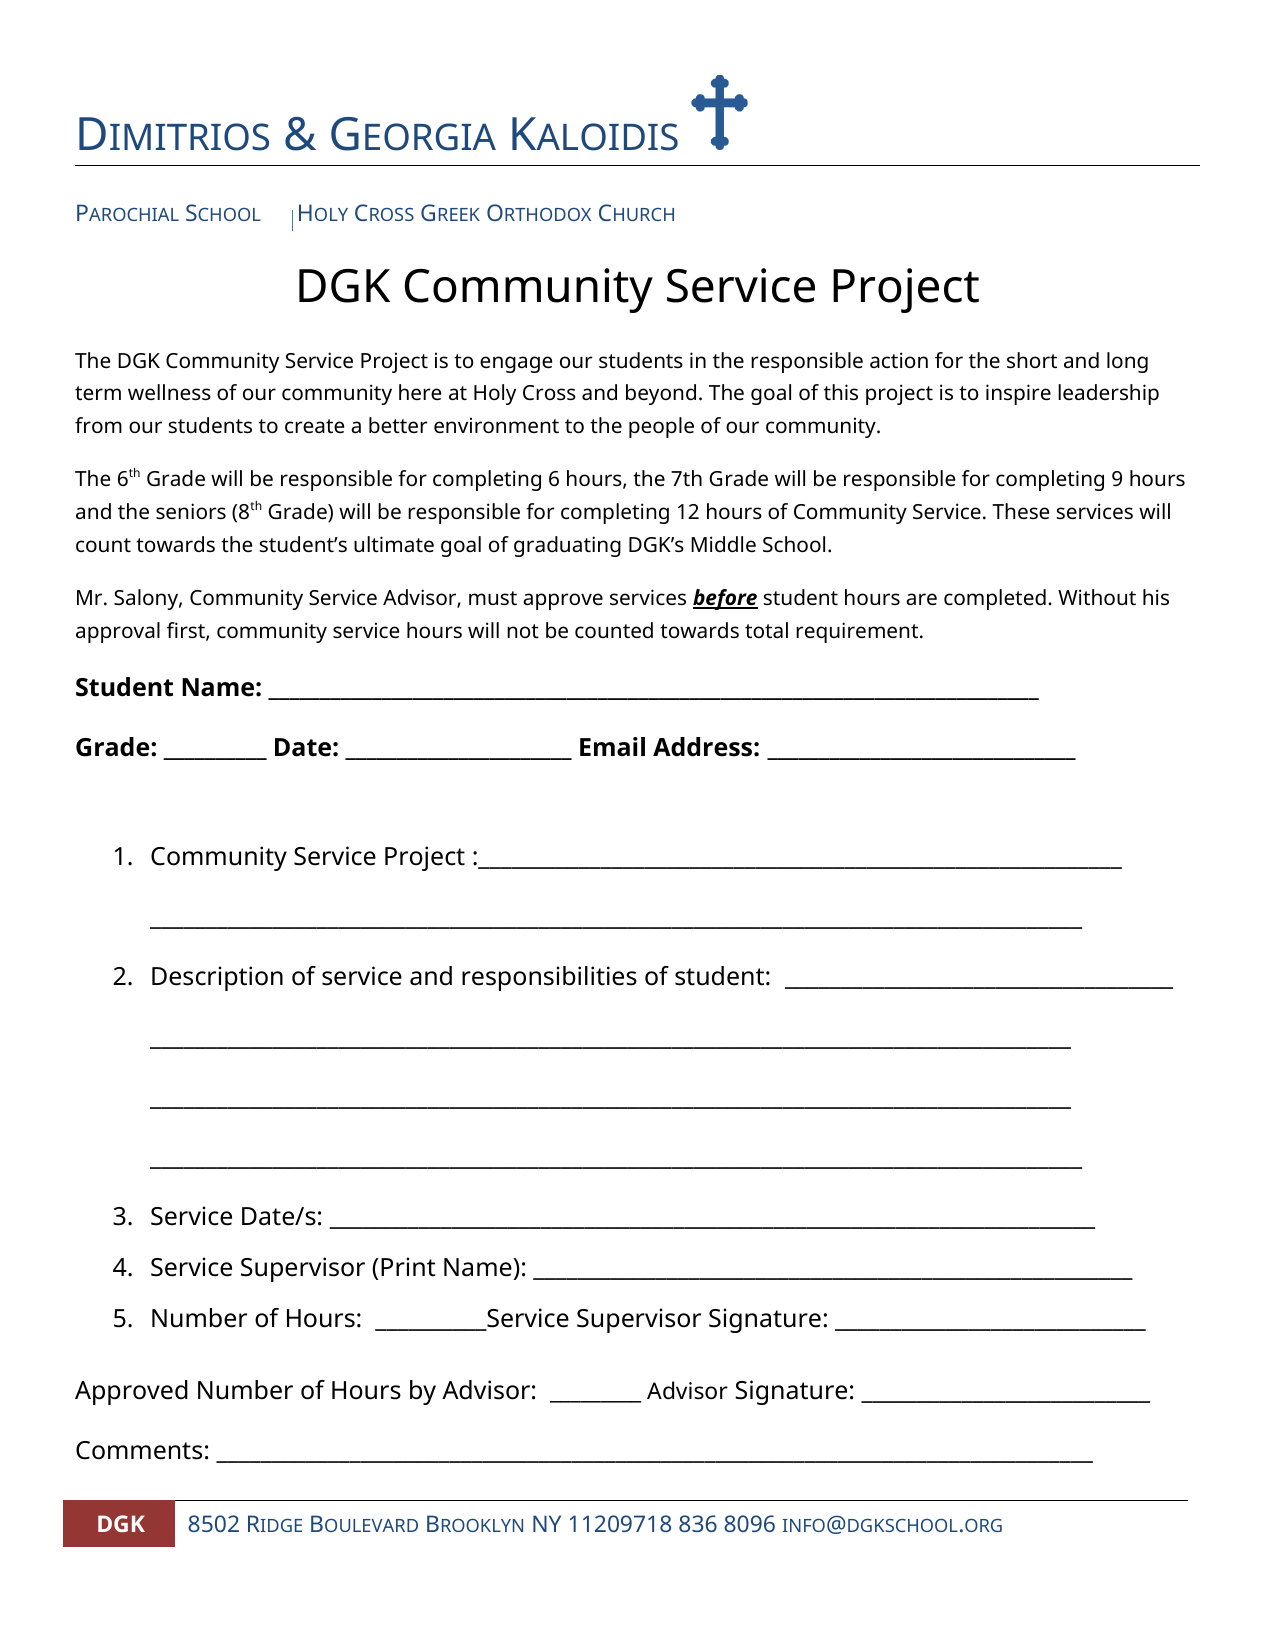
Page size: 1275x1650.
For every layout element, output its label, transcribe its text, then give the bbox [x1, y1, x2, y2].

text Comments: _______________________________________________________________________________ [75, 1432, 1200, 1466]
text The DGK Community Service Project is to engage our students in the responsible action for the short and long term wellness of our community here at Holy Cross and beyond. The goal of this project is to inspire leadership from our students to create a better environment to the people of our community. [75, 346, 1200, 439]
text ___________________________________________________________________________________ [150, 1078, 1200, 1112]
text Dimitrios & Georgia Kaloidis [75, 75, 1200, 165]
list Community Service Project :__________________________________________________________ [112, 838, 1200, 872]
text Parochial School Holy Cross Greek Orthodox Church [75, 197, 1200, 228]
list Number of Hours: __________Service Supervisor Signature: ____________________________ [112, 1301, 1200, 1334]
text ___________________________________________________________________________________ [150, 1018, 1200, 1052]
list Service Supervisor (Print Name): ______________________________________________________ [112, 1249, 1200, 1283]
text Grade: __________ Date: ______________________ Email Address: ______________________________ [75, 729, 1200, 763]
text Student Name: ___________________________________________________________________________ [75, 669, 1200, 703]
text Approved Number of Hours by Advisor: _________ Advisor Signature: __________________________ [75, 1372, 1200, 1406]
text Mr. Salony, Community Service Advisor, must approve services before student hours are completed. Without his approval first, community service hours will not be counted towards total requirement. [75, 583, 1200, 644]
text ____________________________________________________________________________________ [150, 1138, 1200, 1172]
text The 6th Grade will be responsible for completing 6 hours, the 7th Grade will be responsible for completing 9 hours and the seniors (8th Grade) will be responsible for completing 12 hours of Community Service. These services will count towards the student’s ultimate goal of graduating DGK’s Middle School. [75, 464, 1200, 558]
text ____________________________________________________________________________________ [150, 898, 1200, 932]
text DGK Community Service Project [75, 253, 1200, 316]
list Service Date/s: _____________________________________________________________________ [112, 1198, 1200, 1232]
list Description of service and responsibilities of student: ___________________________________ [112, 958, 1200, 992]
